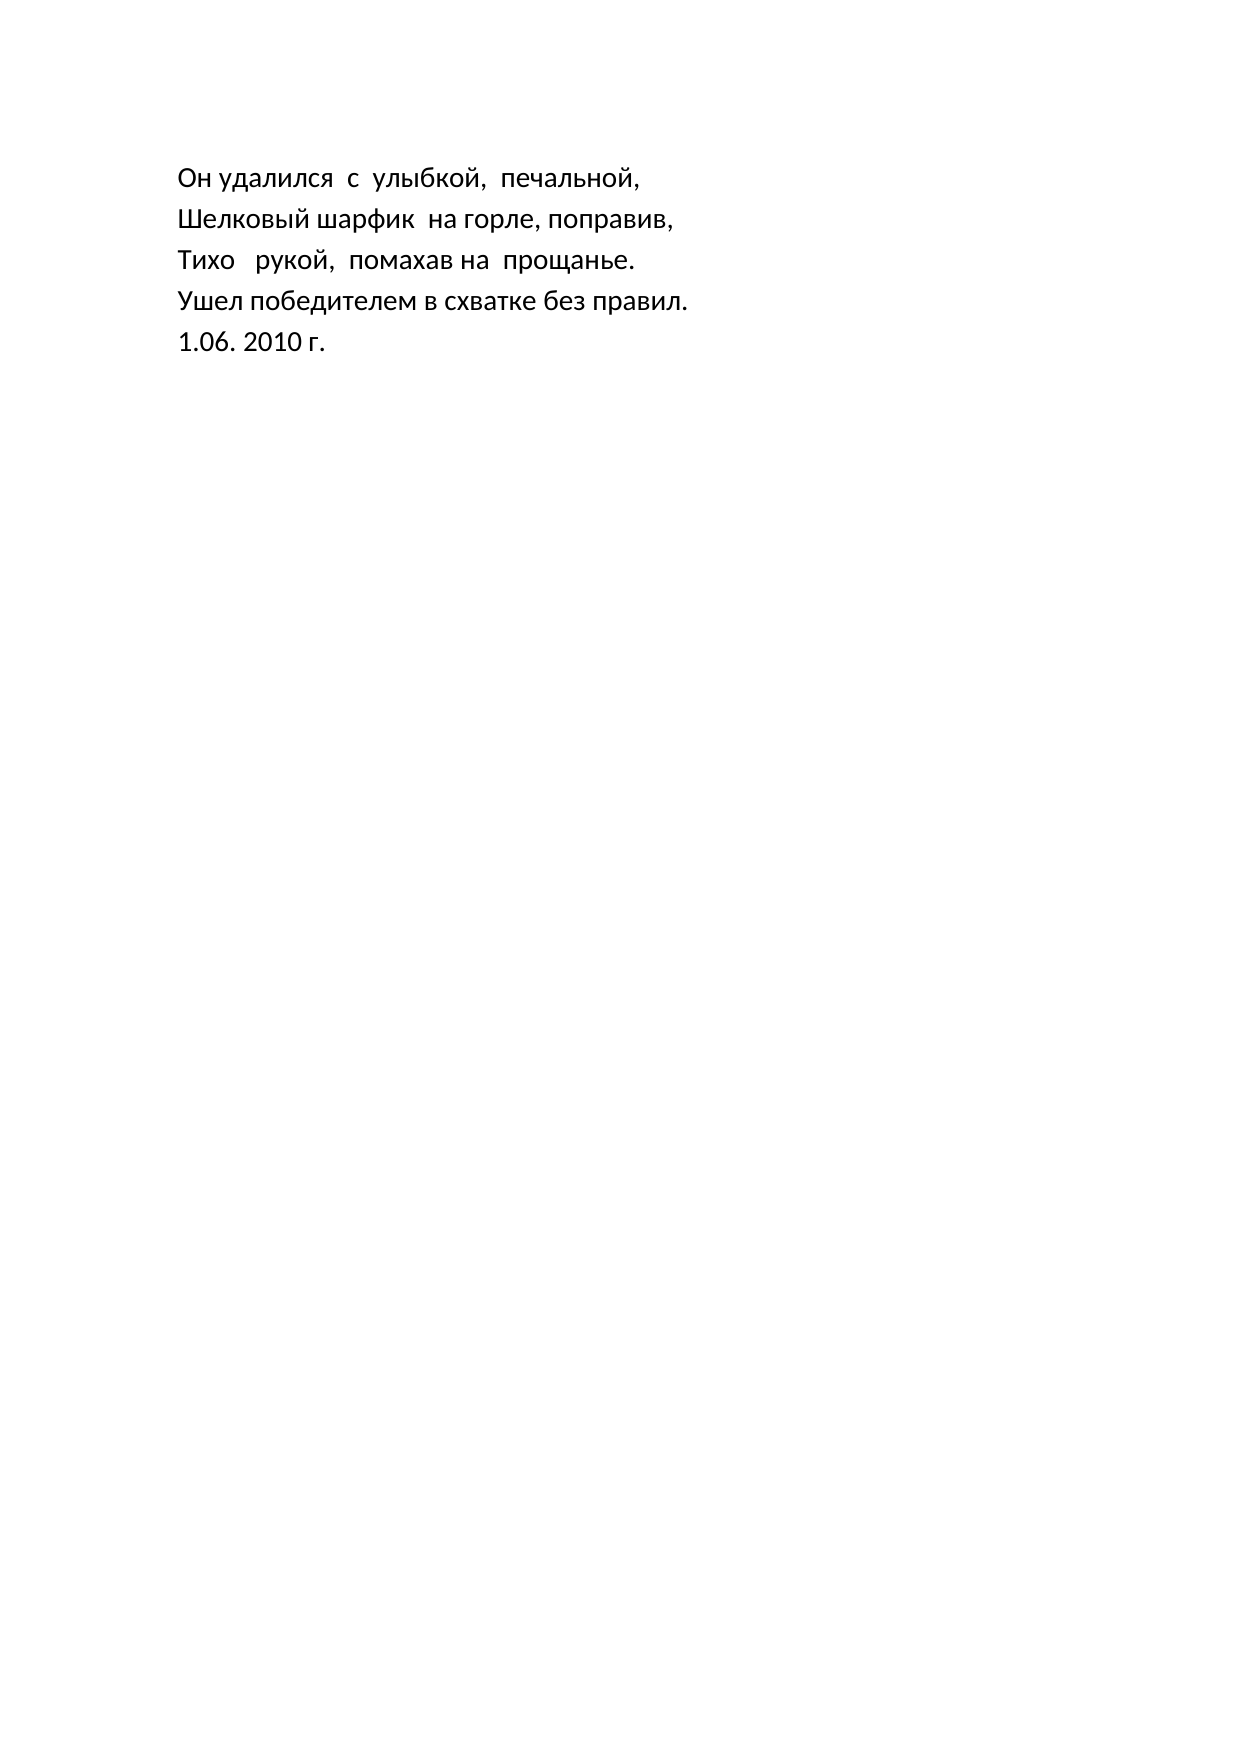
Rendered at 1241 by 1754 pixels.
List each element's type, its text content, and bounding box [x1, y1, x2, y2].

text Тихо рукой, помахав на прощанье. [177, 241, 1152, 277]
text Шелковый шарфик на горле, поправив, [177, 200, 1152, 236]
text Он удалился с улыбкой, печальной, [177, 159, 1152, 195]
text Ушел победителем в схватке без правил. [177, 282, 1152, 317]
text 1.06. 2010 г. [177, 323, 1152, 358]
